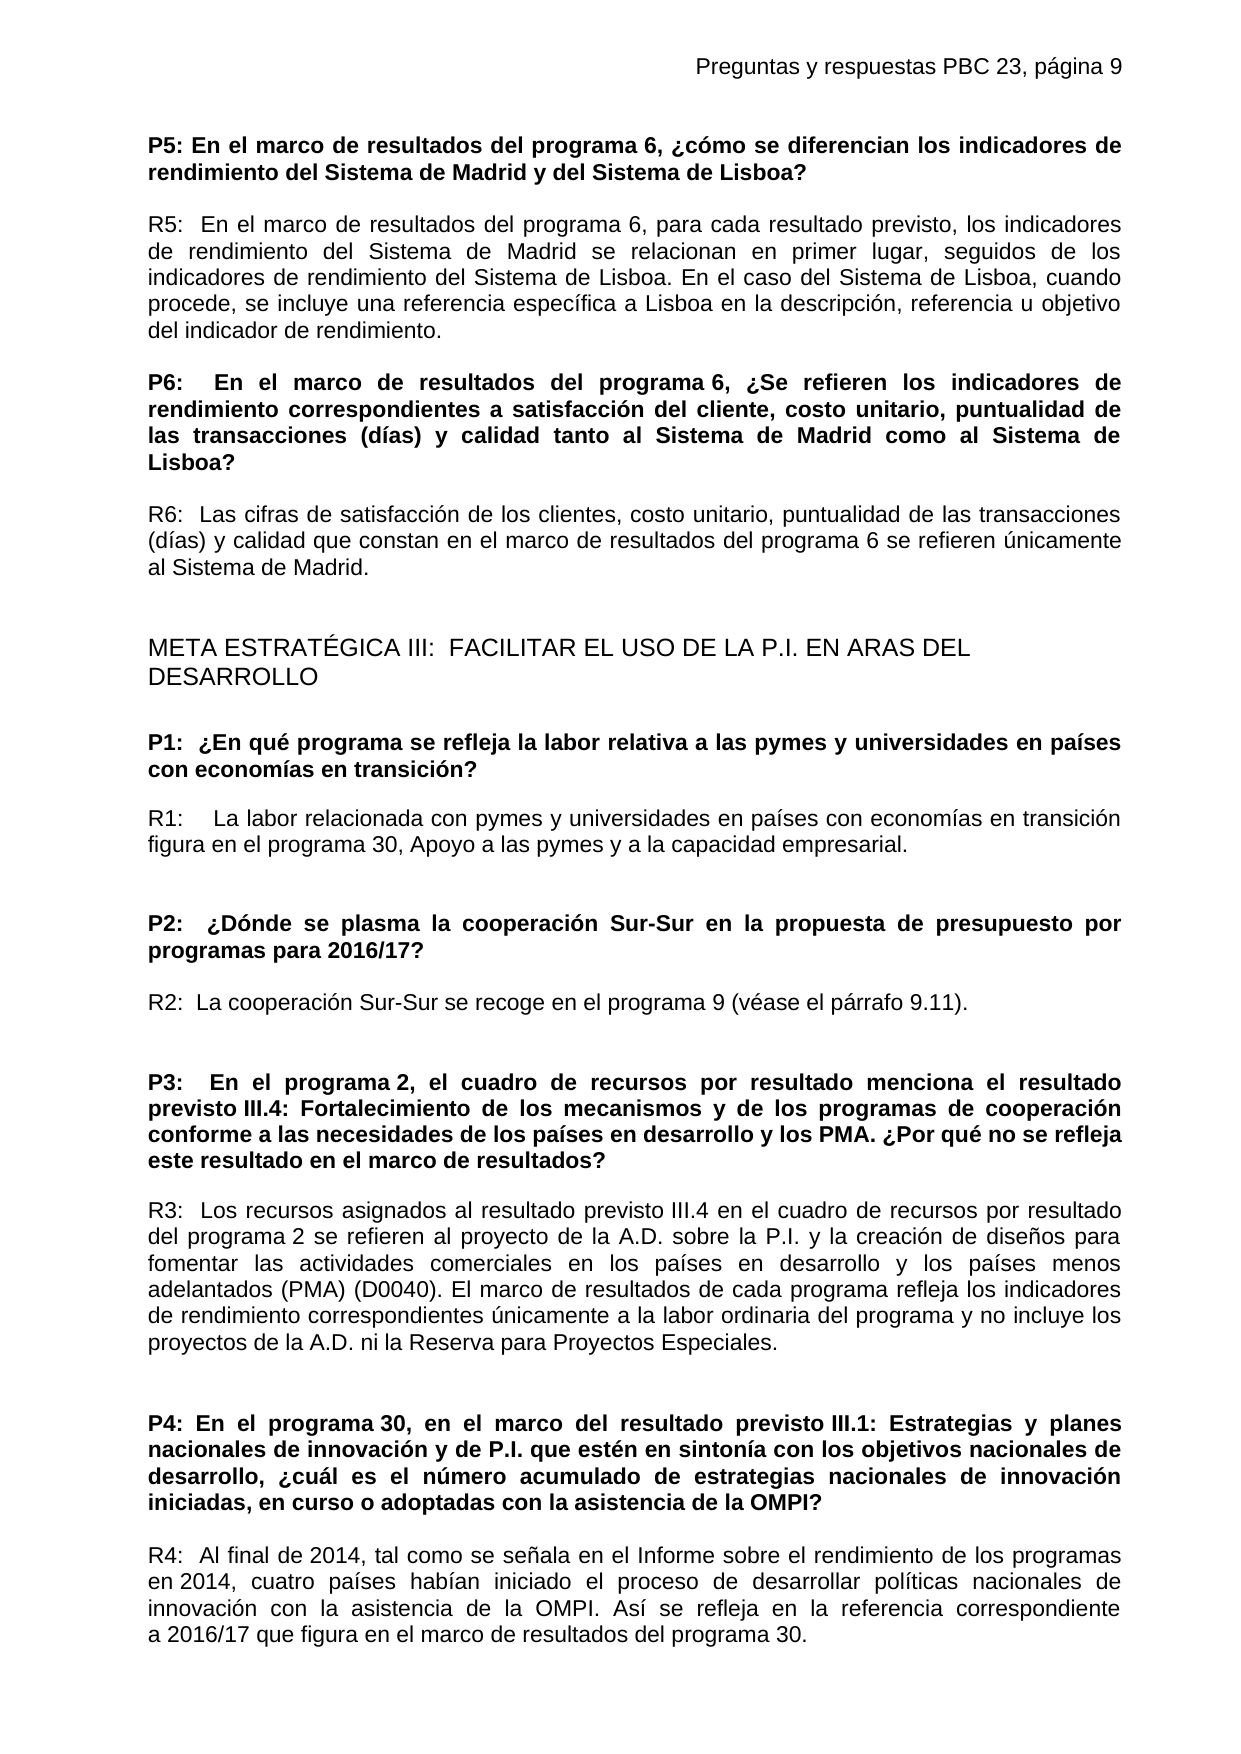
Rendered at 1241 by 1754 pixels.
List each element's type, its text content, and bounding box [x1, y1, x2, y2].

text R6: Las cifras de satisfacción de los clientes, costo unitario, puntualidad de las transacciones (días) y calidad que constan en el marco de resultados del programa 6 se refieren únicamente al Sistema de Madrid. [148, 501, 1122, 580]
text R2: La cooperación Sur-Sur se recoge en el programa 9 (véase el párrafo 9.11). [148, 989, 1122, 1016]
list P3: En el programa 2, el cuadro de recursos por resultado menciona el resultado previsto III.4: Fortalecimiento de los mecanismos y de los programas de cooperación conforme a las necesidades de los países en desarrollo y los PMA. ¿Por qué no se refleja este resultado en el marco de resultados? [148, 1068, 1122, 1174]
text R3: Los recursos asignados al resultado previsto III.4 en el cuadro de recursos por resultado del programa 2 se refieren al proyecto de la A.D. sobre la P.I. y la creación de diseños para fomentar las actividades comerciales en los países en desarrollo y los países menos adelantados (PMA) (D0040). El marco de resultados de cada programa refleja los indicadores de rendimiento correspondientes únicamente a la labor ordinaria del programa y no incluye los proyectos de la A.D. ni la Reserva para Proyectos Especiales. [148, 1197, 1122, 1355]
text P5: En el marco de resultados del programa 6, ¿cómo se diferencian los indicadores de rendimiento del Sistema de Madrid y del Sistema de Lisboa? [148, 132, 1122, 185]
text R4: Al final de 2014, tal como se señala en el Informe sobre el rendimiento de los programas en 2014, cuatro países habían iniciado el proceso de desarrollar políticas nacionales de innovación con la asistencia de la OMPI. Así se refleja en la referencia correspondiente a 2016/17 que figura en el marco de resultados del programa 30. [148, 1542, 1122, 1647]
text P2: ¿Dónde se plasma la cooperación Sur-Sur en la propuesta de presupuesto por programas para 2016/17? [148, 910, 1122, 963]
text META ESTRATÉGICA III: FACILITAR EL USO DE LA P.I. EN ARAS DEL DESARROLLO [148, 633, 1122, 690]
text P4: En el programa 30, en el marco del resultado previsto III.1: Estrategias y planes nacionales de innovación y de P.I. que estén en sintonía con los objetivos nacionales de desarrollo, ¿cuál es el número acumulado de estrategias nacionales de innovación iniciadas, en curso o adoptadas con la asistencia de la OMPI? [148, 1410, 1122, 1515]
text R5: En el marco de resultados del programa 6, para cada resultado previsto, los indicadores de rendimiento del Sistema de Madrid se relacionan en primer lugar, seguidos de los indicadores de rendimiento del Sistema de Lisboa. En el caso del Sistema de Lisboa, cuando procede, se incluye una referencia específica a Lisboa en la descripción, referencia u objetivo del indicador de rendimiento. [148, 211, 1122, 343]
text R1: La labor relacionada con pymes y universidades en países con economías en transición figura en el programa 30, Apoyo a las pymes y a la capacidad empresarial. [148, 805, 1122, 858]
text P6: En el marco de resultados del programa 6, ¿Se refieren los indicadores de rendimiento correspondientes a satisfacción del cliente, costo unitario, puntualidad de las transacciones (días) y calidad tanto al Sistema de Madrid como al Sistema de Lisboa? [148, 369, 1122, 475]
list P1: ¿En qué programa se refleja la labor relativa a las pymes y universidades en países con economías en transición? [148, 729, 1122, 782]
